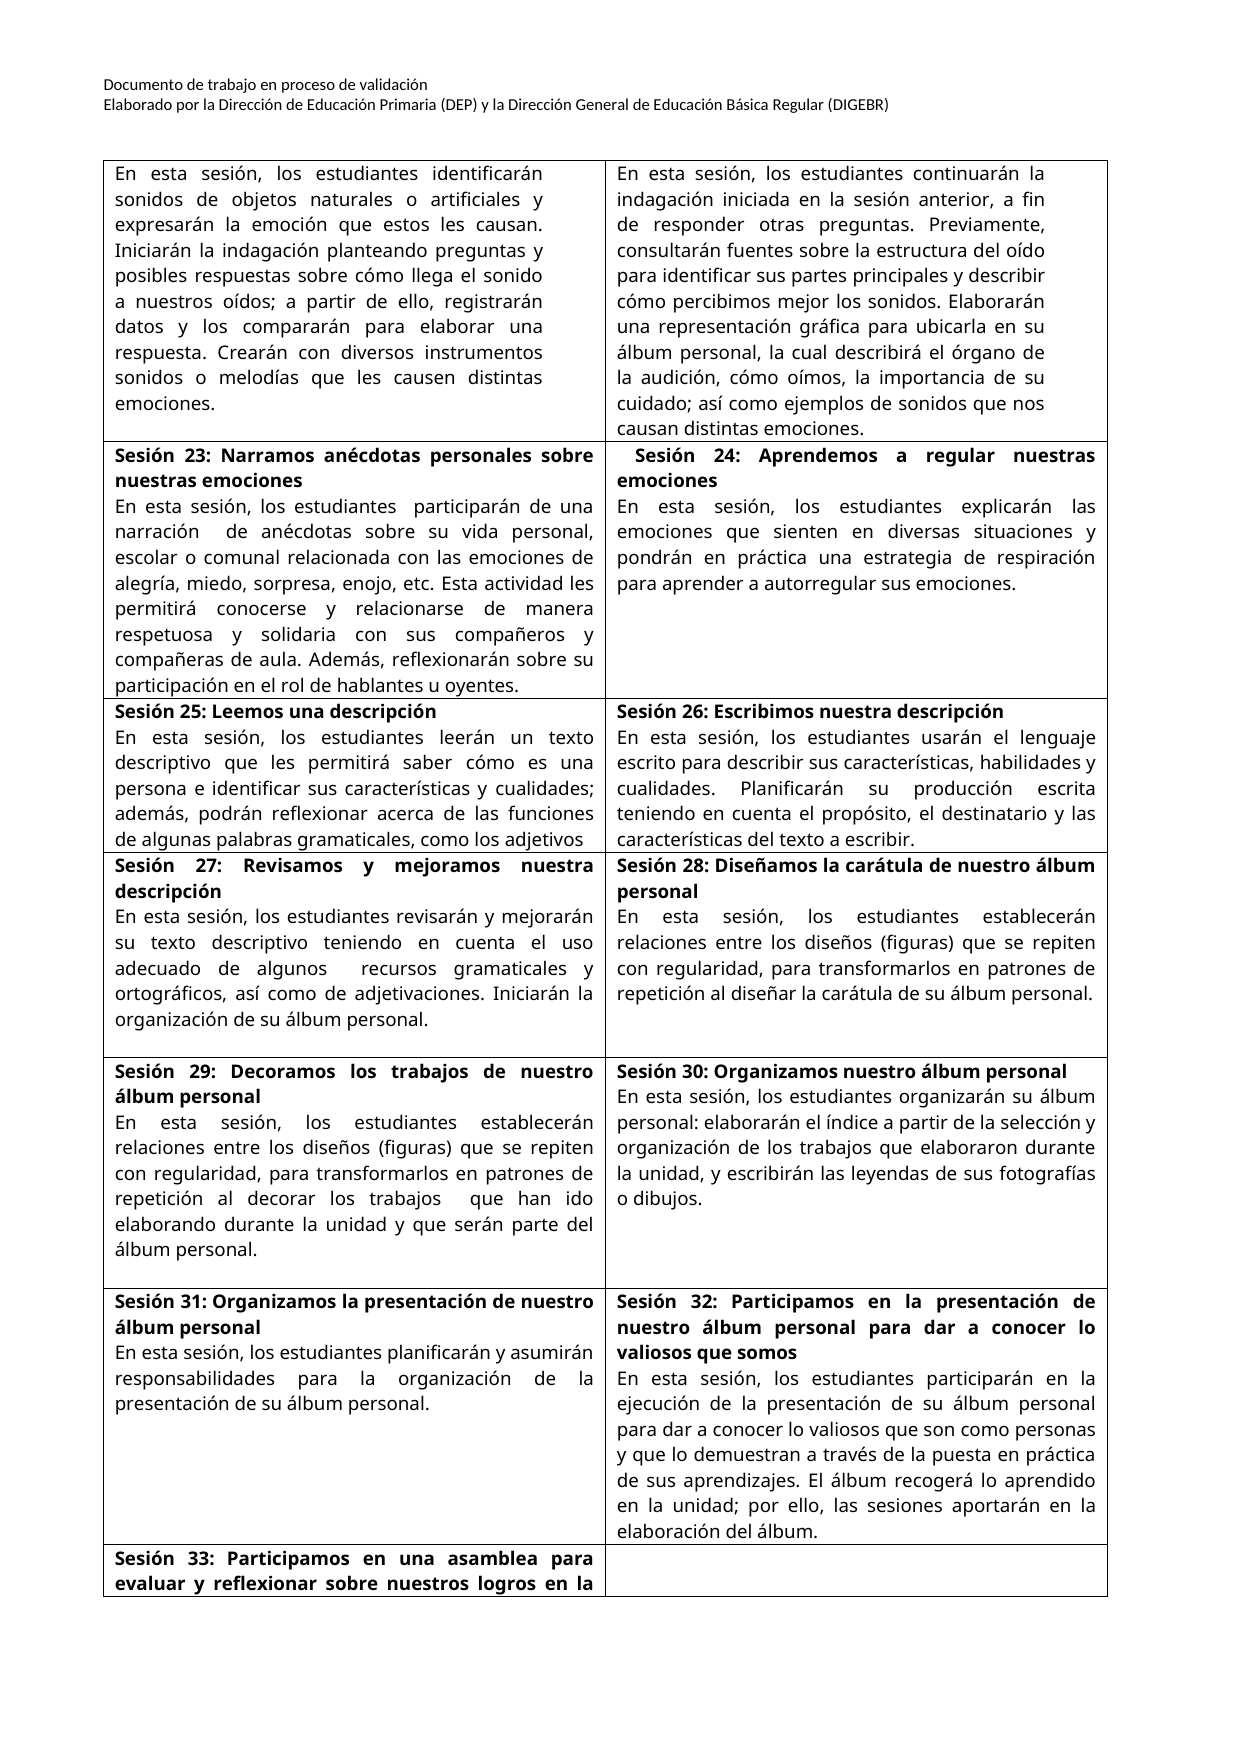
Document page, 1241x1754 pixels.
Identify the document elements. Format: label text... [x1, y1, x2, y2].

table_cell Sesión 32: Participamos en la presentación de nuestro álbum personal para dar a conocer lo valiosos que somos En esta sesión, los estudiantes participarán en la ejecución de la presentación de su álbum personal para dar a conocer lo valiosos que son como personas y que lo demuestran a través de la puesta en práctica de sus aprendizajes. El álbum recogerá lo aprendido en la unidad; por ello, las sesiones aportarán en la elaboración del álbum. [606, 1289, 1107, 1544]
table_cell Sesión 27: Revisamos y mejoramos nuestra descripción En esta sesión, los estudiantes revisarán y mejorarán su texto descriptivo teniendo en cuenta el uso adecuado de algunos recursos gramaticales y ortográficos, así como de adjetivaciones. Iniciarán la organización de su álbum personal. [104, 853, 605, 1057]
table_cell Sesión 29: Decoramos los trabajos de nuestro álbum personal En esta sesión, los estudiantes establecerán relaciones entre los diseños (figuras) que se repiten con regularidad, para transformarlos en patrones de repetición al decorar los trabajos que han ido elaborando durante la unidad y que serán parte del álbum personal. [104, 1058, 605, 1288]
table_cell Sesión 26: Escribimos nuestra descripción En esta sesión, los estudiantes usarán el lenguaje escrito para describir sus características, habilidades y cualidades. Planificarán su producción escrita teniendo en cuenta el propósito, el destinatario y las características del texto a escribir. [606, 699, 1107, 852]
table_cell Sesión 24: Aprendemos a regular nuestras emociones En esta sesión, los estudiantes explicarán las emociones que sienten en diversas situaciones y pondrán en práctica una estrategia de respiración para aprender a autorregular sus emociones. [606, 442, 1107, 697]
table_cell [606, 1545, 1107, 1596]
table_cell Sesión 23: Narramos anécdotas personales sobre nuestras emociones En esta sesión, los estudiantes participarán de una narración de anécdotas sobre su vida personal, escolar o comunal relacionada con las emociones de alegría, miedo, sorpresa, enojo, etc. Esta actividad les permitirá conocerse y relacionarse de manera respetuosa y solidaria con sus compañeros y compañeras de aula. Además, reflexionarán sobre su participación en el rol de hablantes u oyentes. [104, 442, 605, 697]
table_cell Sesión 30: Organizamos nuestro álbum personal En esta sesión, los estudiantes organizarán su álbum personal: elaborarán el índice a partir de la selección y organización de los trabajos que elaboraron durante la unidad, y escribirán las leyendas de sus fotografías o dibujos. [606, 1058, 1107, 1288]
table_cell Sesión 25: Leemos una descripción En esta sesión, los estudiantes leerán un texto descriptivo que les permitirá saber cómo es una persona e identificar sus características y cualidades; además, podrán reflexionar acerca de las funciones de algunas palabras gramaticales, como los adjetivos [104, 699, 605, 852]
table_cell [104, 161, 605, 441]
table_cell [104, 1545, 605, 1596]
table_cell Sesión 31: Organizamos la presentación de nuestro álbum personal En esta sesión, los estudiantes planificarán y asumirán responsabilidades para la organización de la presentación de su álbum personal. [104, 1289, 605, 1544]
table_cell Sesión 28: Diseñamos la carátula de nuestro álbum personal En esta sesión, los estudiantes establecerán relaciones entre los diseños (figuras) que se repiten con regularidad, para transformarlos en patrones de repetición al diseñar la carátula de su álbum personal. [606, 853, 1107, 1057]
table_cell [606, 161, 1107, 441]
